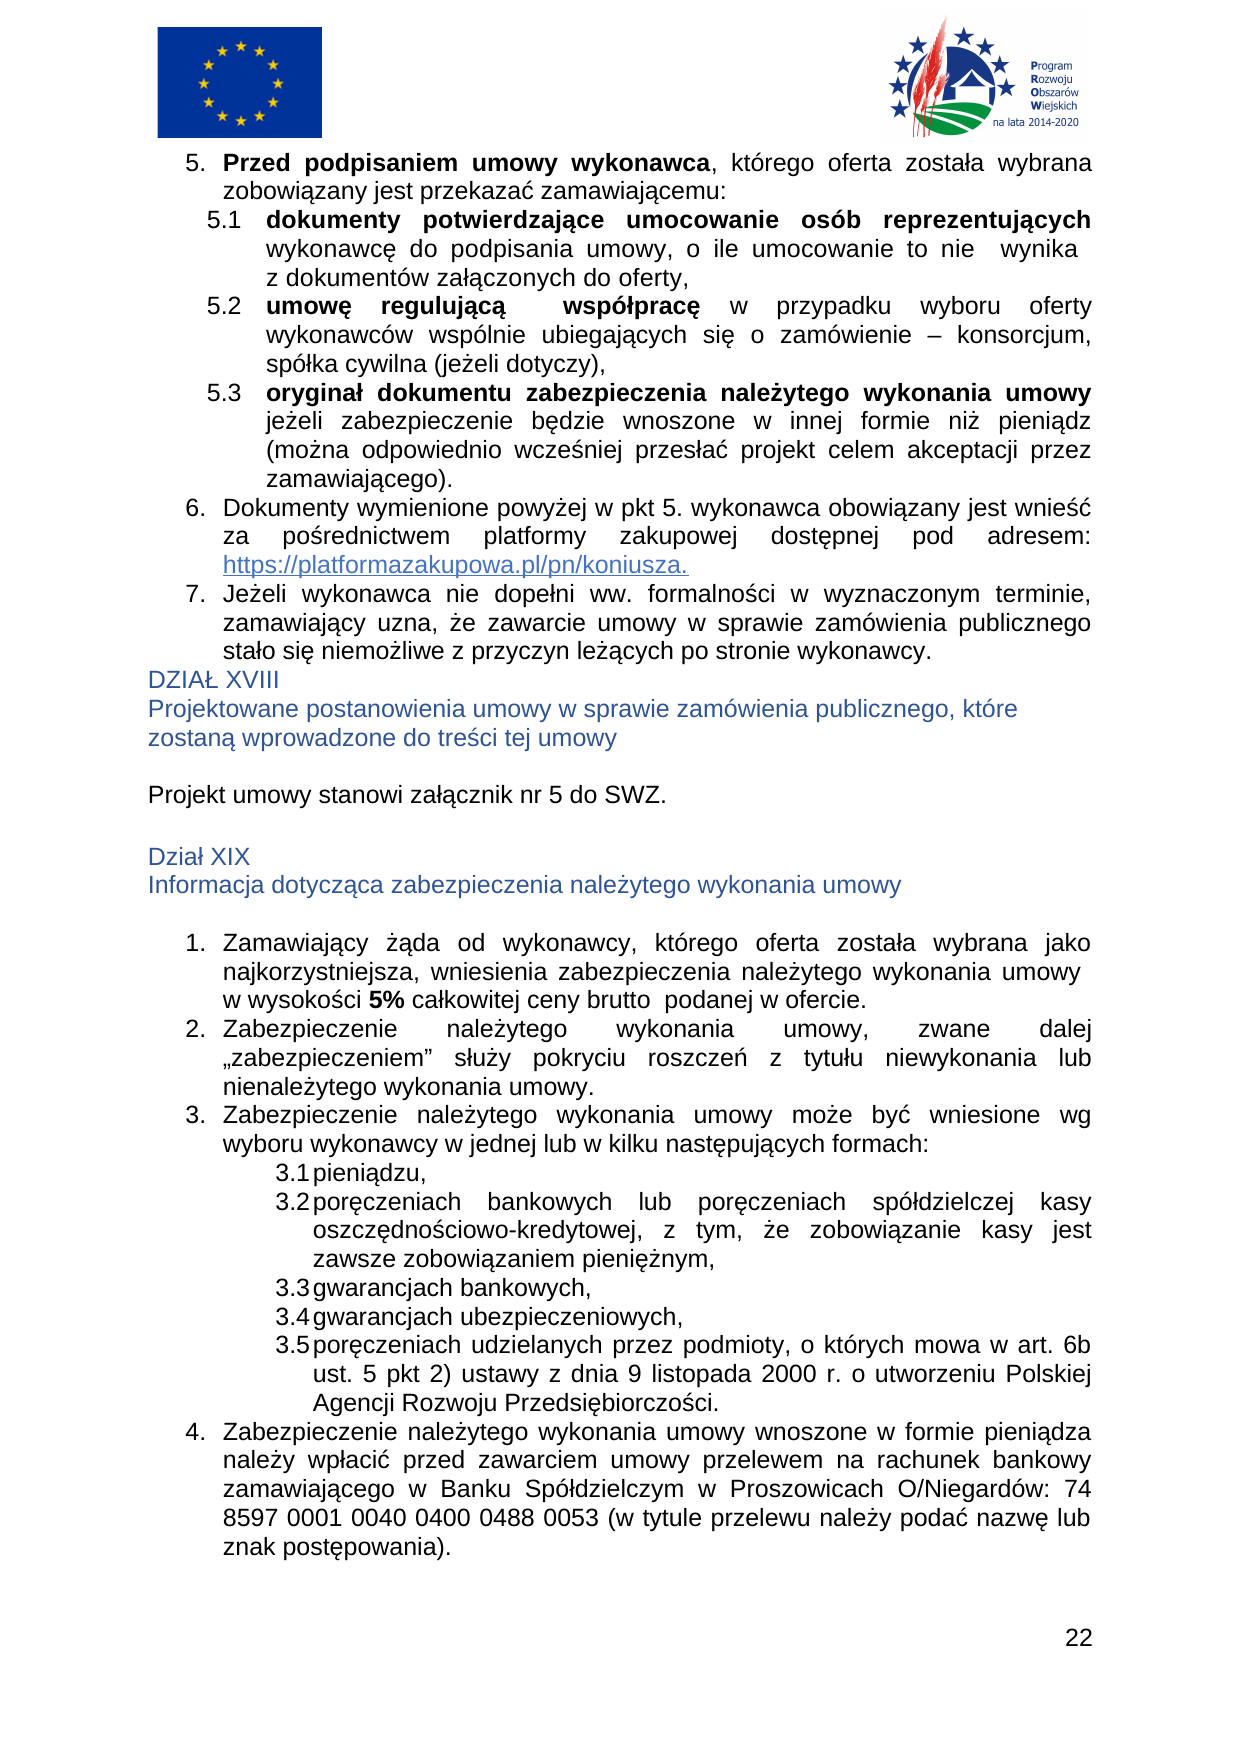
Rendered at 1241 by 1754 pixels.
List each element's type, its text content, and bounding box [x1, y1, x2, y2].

list Zabezpieczenie należytego wykonania umowy wnoszone w formie pieniądza należy wpłacić przed zawarciem umowy przelewem na rachunek bankowy zamawiającego w Banku Spółdzielczym w Proszowicach O/Niegardów: 74 8597 0001 0040 0400 0488 0053 (w tytule przelewu należy podać nazwę lub znak postępowania). [185, 1417, 1093, 1561]
subtitle DZIAŁ XVIII Projektowane postanowienia umowy w sprawie zamówienia publicznego, które zostaną wprowadzone do treści tej umowy [148, 665, 1093, 751]
list Zamawiający żąda od wykonawcy, którego oferta została wybrana jako najkorzystniejsza, wniesienia zabezpieczenia należytego wykonania umowy w wysokości 5% całkowitej ceny brutto podanej w ofercie. [185, 928, 1093, 1014]
picture [880, 8, 1090, 144]
list gwarancjach bankowych, [275, 1273, 1093, 1302]
subtitle Dział XIX [148, 842, 1093, 871]
list oryginał dokumentu zabezpieczenia należytego wykonania umowy jeżeli zabezpieczenie będzie wnoszone w innej formie niż pieniądz (można odpowiednio wcześniej przesłać projekt celem akceptacji przez zamawiającego). [207, 378, 1093, 493]
list gwarancjach ubezpieczeniowych, [275, 1302, 1093, 1331]
list dokumenty potwierdzające umocowanie osób reprezentujących wykonawcę do podpisania umowy, o ile umocowanie to nie wynika z dokumentów załączonych do oferty, [207, 205, 1093, 291]
list Przed podpisaniem umowy wykonawca, którego oferta została wybrana zobowiązany jest przekazać zamawiającemu: [185, 148, 1093, 205]
text Projekt umowy stanowi załącznik nr 5 do SWZ. [148, 780, 1093, 809]
list poręczeniach udzielanych przez podmioty, o których mowa w art. 6b ust. 5 pkt 2) ustawy z dnia 9 listopada 2000 r. o utworzeniu Polskiej Agencji Rozwoju Przedsiębiorczości. [275, 1331, 1093, 1417]
list poręczeniach bankowych lub poręczeniach spółdzielczej kasy oszczędnościowo-kredytowej, z tym, że zobowiązanie kasy jest zawsze zobowiązaniem pieniężnym, [275, 1187, 1093, 1273]
list Jeżeli wykonawca nie dopełni ww. formalności w wyznaczonym terminie, zamawiający uzna, że zawarcie umowy w sprawie zamówienia publicznego stało się niemożliwe z przyczyn leżących po stronie wykonawcy. [185, 579, 1093, 665]
list Dokumenty wymienione powyżej w pkt 5. wykonawca obowiązany jest wnieść za pośrednictwem platformy zakupowej dostępnej pod adresem: https://platformazakupowa.pl/pn/koniusza. [185, 493, 1093, 579]
picture [156, 27, 322, 137]
list Zabezpieczenie należytego wykonania umowy może być wniesione wg wyboru wykonawcy w jednej lub w kilku następujących formach: [185, 1101, 1093, 1158]
list umowę regulującą współpracę w przypadku wyboru oferty wykonawców wspólnie ubiegających się o zamówienie – konsorcjum, spółka cywilna (jeżeli dotyczy), [207, 291, 1093, 378]
subtitle Informacja dotycząca zabezpieczenia należytego wykonania umowy [148, 871, 1093, 899]
list pieniądzu, [275, 1158, 1093, 1187]
list Zabezpieczenie należytego wykonania umowy, zwane dalej „zabezpieczeniem” służy pokryciu roszczeń z tytułu niewykonania lub nienależytego wykonania umowy. [185, 1014, 1093, 1101]
